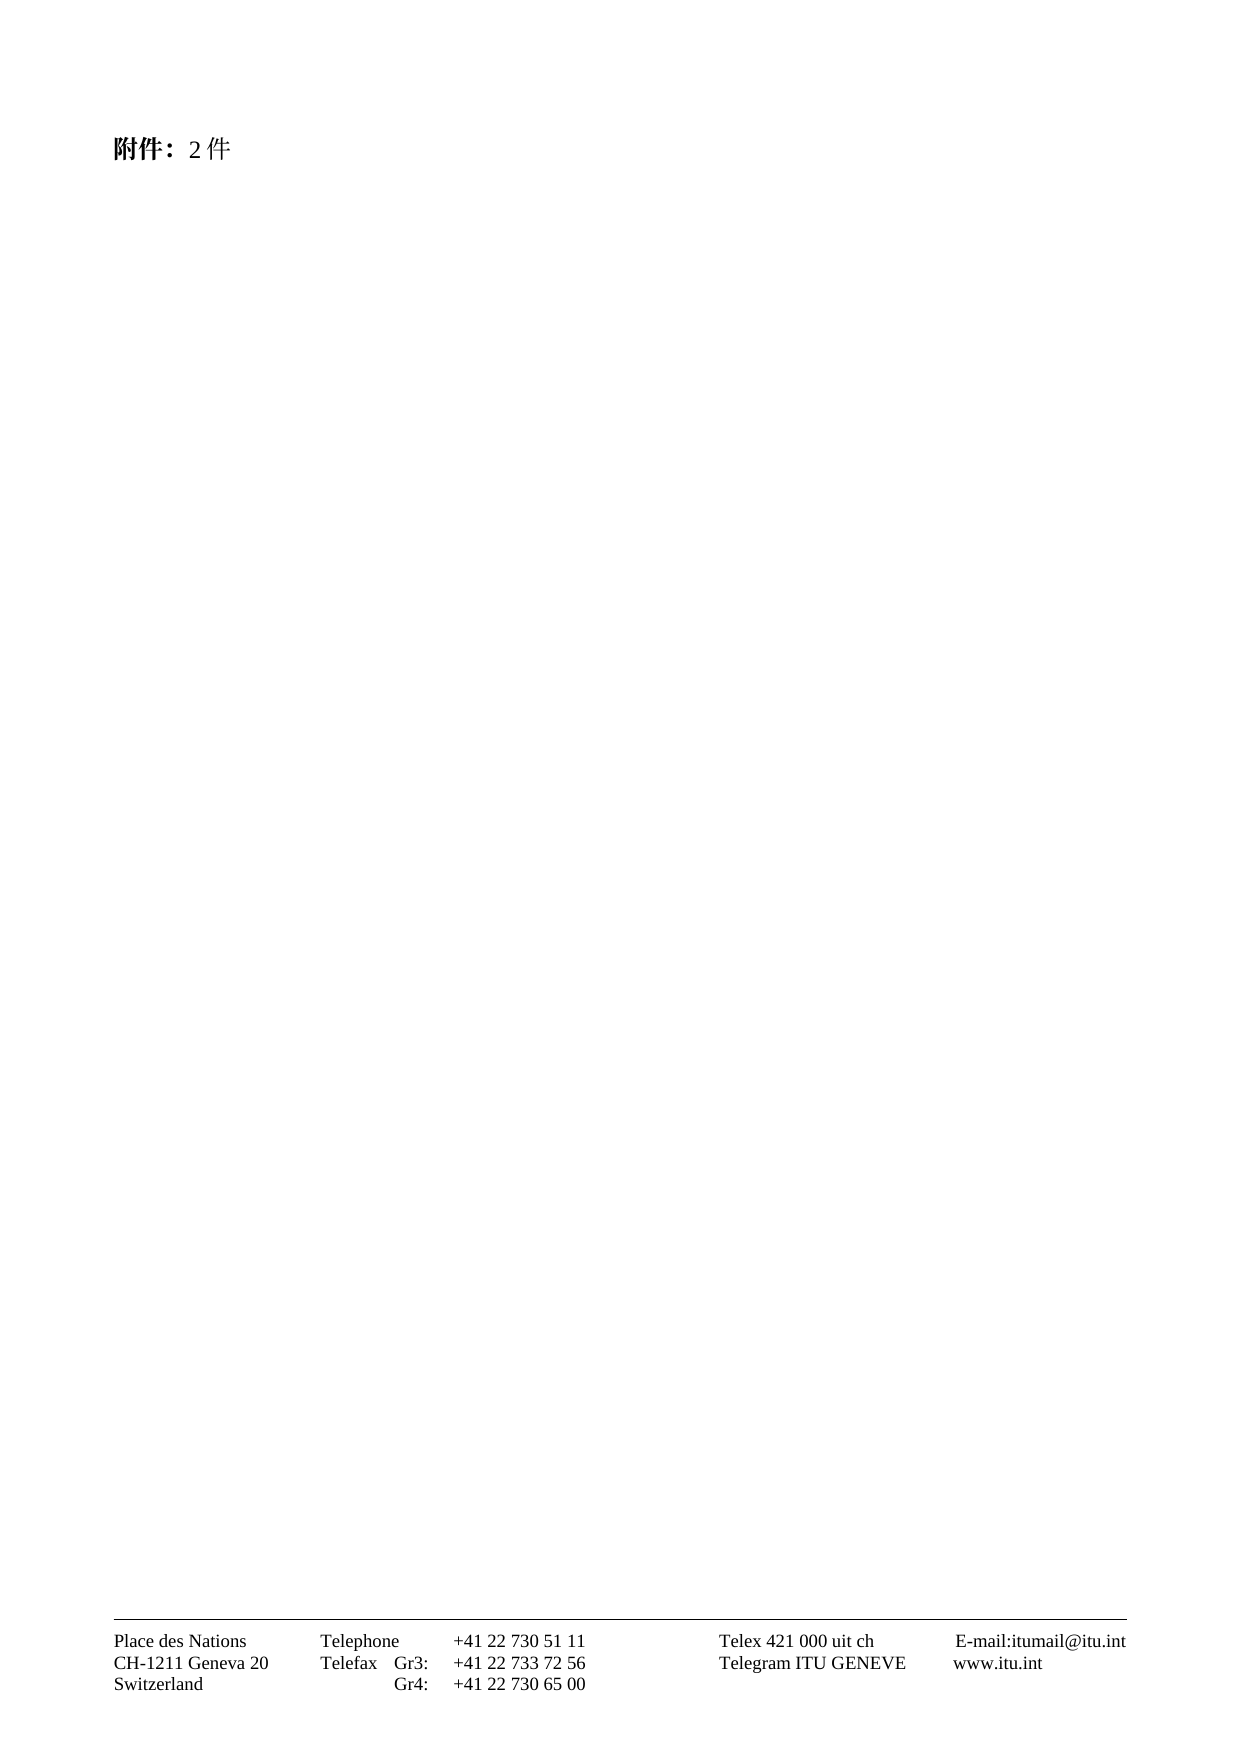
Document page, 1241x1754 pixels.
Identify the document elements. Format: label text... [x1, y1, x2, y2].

text 附件：2件 [113, 130, 1127, 166]
